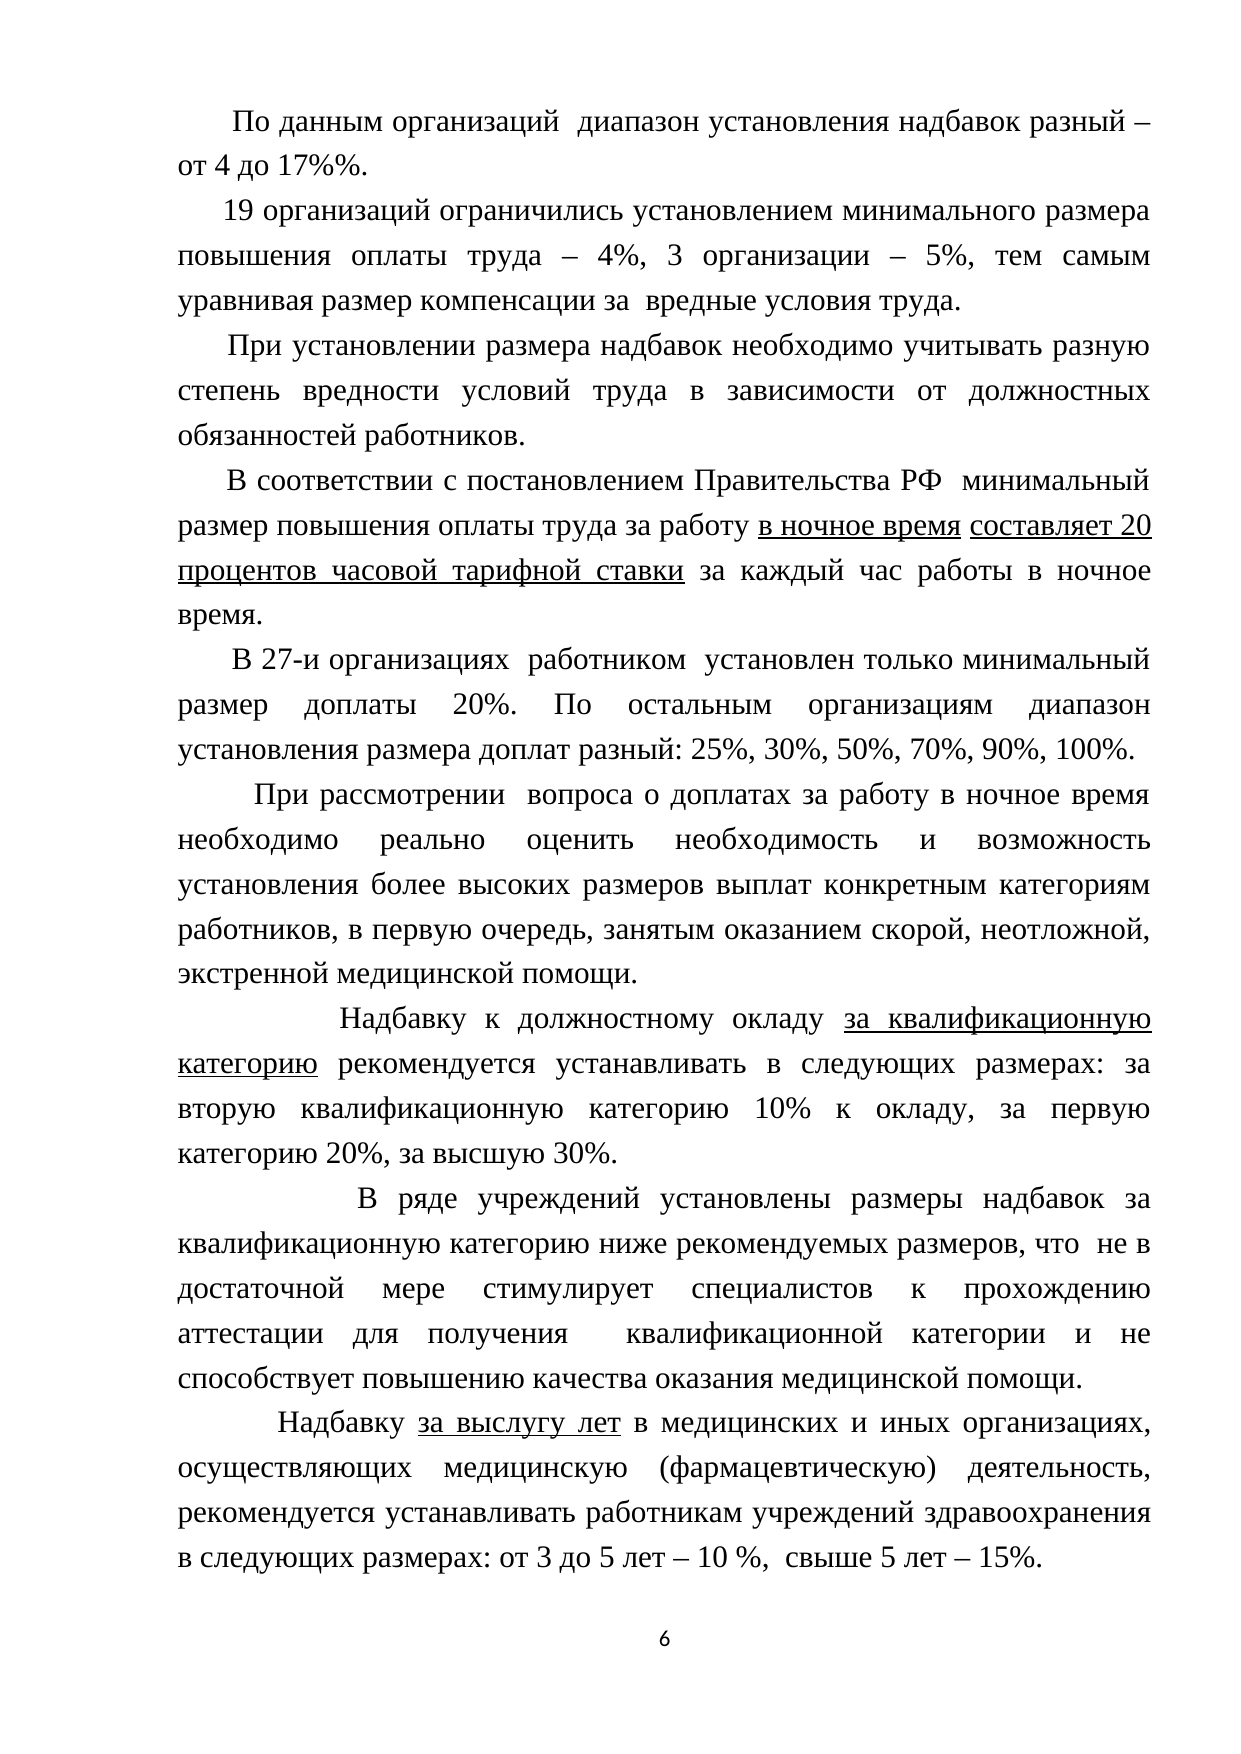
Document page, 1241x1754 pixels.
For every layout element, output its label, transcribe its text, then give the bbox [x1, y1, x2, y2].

text В 27-и организациях работником установлен только минимальный размер доплаты 20%. По остальным организациям диапазон установления размера доплат разный: 25%, 30%, 50%, 70%, 90%, 100%. [177, 641, 1152, 766]
text Надбавку за выслугу лет в медицинских и иных организациях, осуществляющих медицинскую (фармацевтическую) деятельность, рекомендуется устанавливать работникам учреждений здравоохранения в следующих размерах: от 3 до 5 лет – 10 %, свыше 5 лет – 15%. [177, 1404, 1152, 1574]
text При рассмотрении вопроса о доплатах за работу в ночное время необходимо реально оценить необходимость и возможность установления более высоких размеров выплат конкретным категориям работников, в первую очередь, занятым оказанием скорой, неотложной, экстренной медицинской помощи. [177, 775, 1152, 991]
text При установлении размера надбавок необходимо учитывать разную степень вредности условий труда в зависимости от должностных обязанностей работников. [177, 326, 1152, 452]
text Надбавку к должностному окладу за квалификационную категорию рекомендуется устанавливать в следующих размерах: за вторую квалификационную категорию 10% к окладу, за первую категорию 20%, за высшую 30%. [177, 1000, 1152, 1170]
text В соответствии с постановлением Правительства РФ минимальный размер повышения оплаты труда за работу в ночное время составляет 20 процентов часовой тарифной ставки за каждый час работы в ночное время. [177, 461, 1152, 632]
text 19 организаций ограничились установлением минимального размера повышения оплаты труда – 4%, 3 организации – 5%, тем самым уравнивая размер компенсации за вредные условия труда. [177, 192, 1152, 317]
text В ряде учреждений установлены размеры надбавок за квалификационную категорию ниже рекомендуемых размеров, что не в достаточной мере стимулирует специалистов к прохождению аттестации для получения квалификационной категории и не способствует повышению качества оказания медицинской помощи. [177, 1179, 1152, 1395]
text По данным организаций диапазон установления надбавок разный – от 4 до 17%%. [177, 102, 1152, 183]
